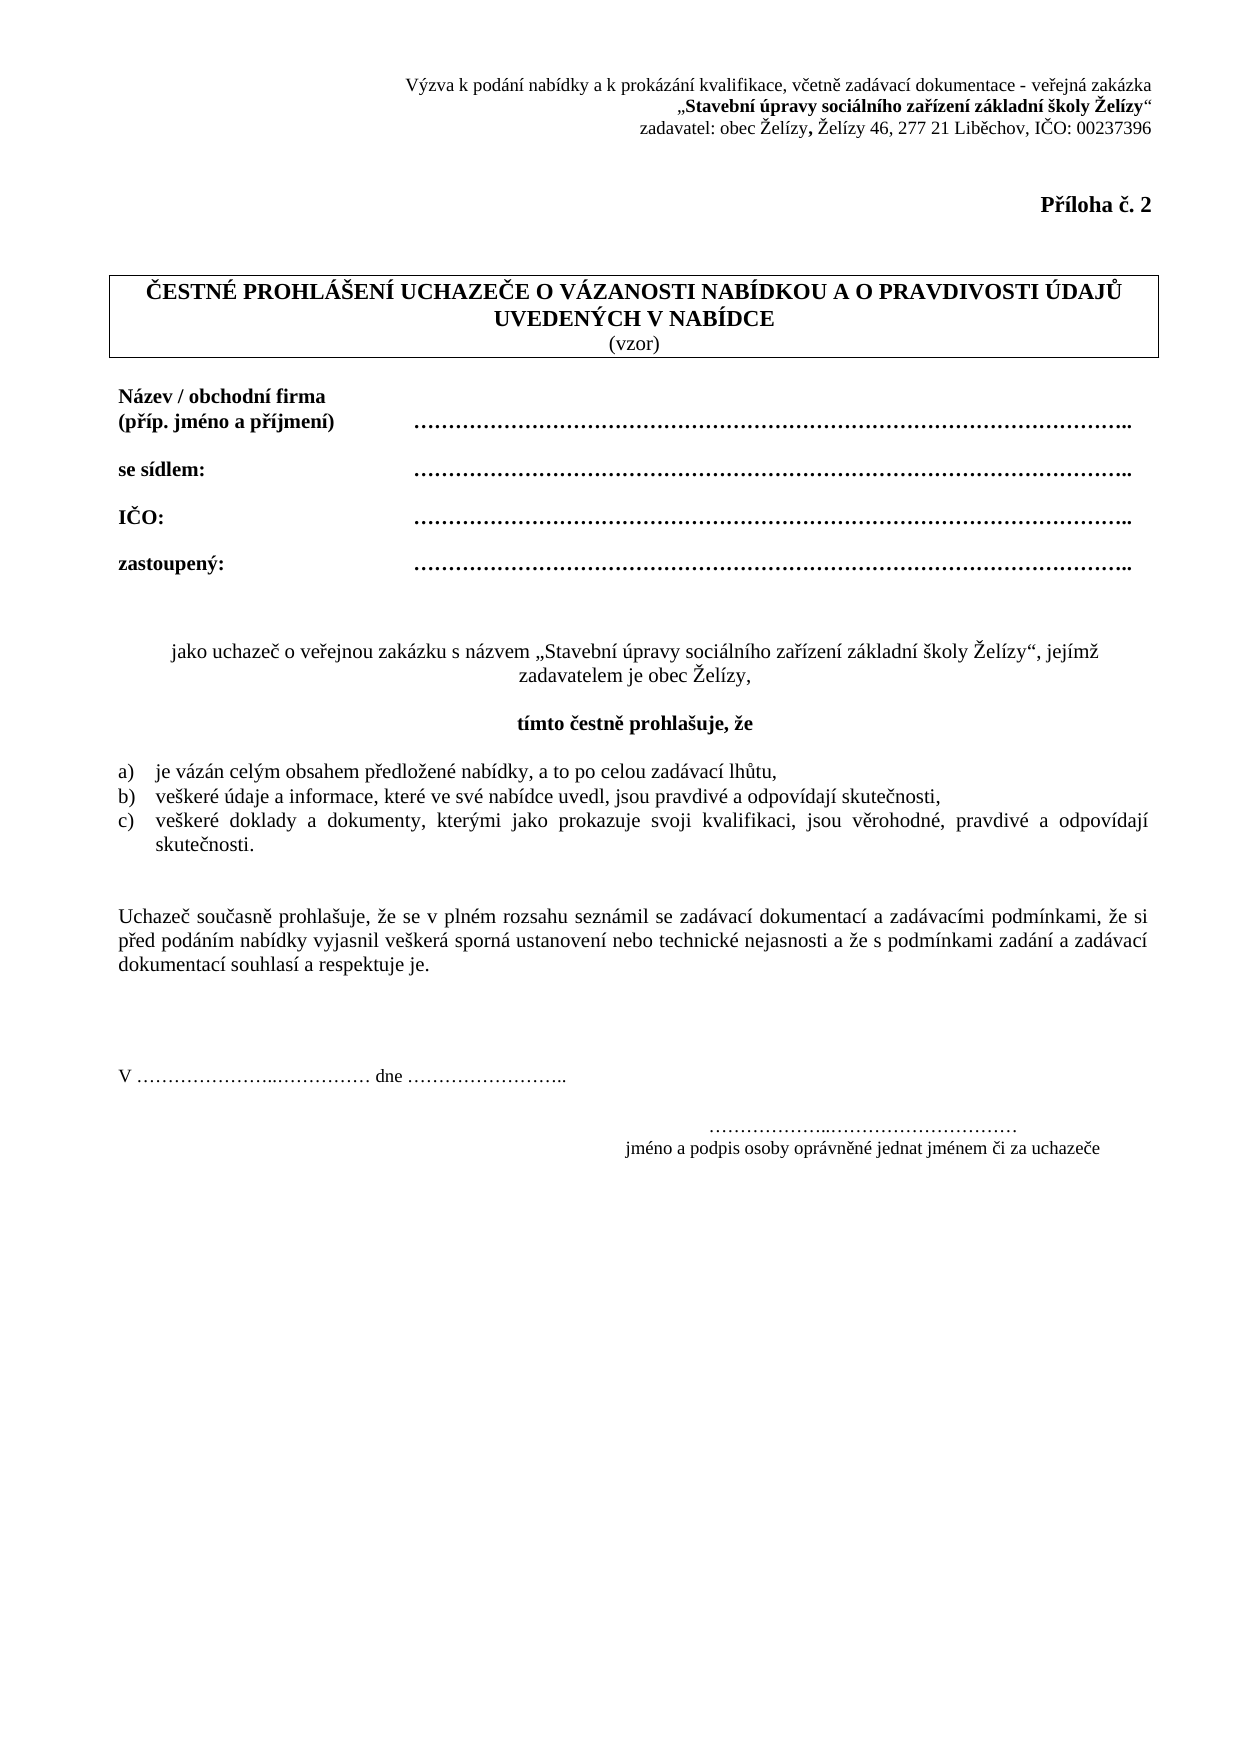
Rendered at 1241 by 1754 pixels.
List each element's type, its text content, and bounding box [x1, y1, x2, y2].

text Příloha č. 2 [118, 191, 1152, 218]
list veškeré údaje a informace, které ve své nabídce uvedl, jsou pravdivé a odpovídají skutečnosti, [118, 783, 1150, 808]
text jako uchazeč o veřejnou zakázku s názvem „Stavební úpravy sociálního zařízení základní školy Želízy“, jejímž zadavatelem je obec Želízy, [118, 639, 1152, 687]
text Uchazeč současně prohlašuje, že se v plném rozsahu seznámil se zadávací dokumentací a zadávacími podmínkami, že si před podáním nabídky vyjasnil veškerá sporná ustanovení nebo technické nejasnosti a že s podmínkami zadání a zadávací dokumentací souhlasí a respektuje je. [118, 904, 1150, 976]
text (příp. jméno a příjmení) ………………………………………………………………………………………….. [118, 408, 1152, 433]
list veškeré doklady a dokumenty, kterými jako prokazuje svoji kvalifikaci, jsou věrohodné, pravdivé a odpovídají skutečnosti. [118, 808, 1150, 856]
text tímto čestně prohlašuje, že [118, 711, 1152, 735]
subtitle Čestné prohlášení UCHAZEČE O vázanosti nabídkou a o pravdivosti údajů uvedených v nabídce [110, 276, 1158, 328]
text Název / obchodní firma [118, 384, 1152, 408]
text se sídlem: ………………………………………………………………………………………….. [118, 457, 1150, 481]
text V …………………..…………… dne …………………….. [118, 1065, 1150, 1086]
subtitle (vzor) [110, 328, 1158, 357]
list je vázán celým obsahem předložené nabídky, a to po celou zadávací lhůtu, [118, 759, 1150, 783]
text IČO: ………………………………………………………………………………………….. [118, 505, 1150, 529]
text ………………..………………………… [502, 1115, 1150, 1137]
text jméno a podpis osoby oprávněné jednat jménem či za uchazeče [502, 1137, 1150, 1158]
text zastoupený: ………………………………………………………………………………………….. [118, 550, 1150, 574]
